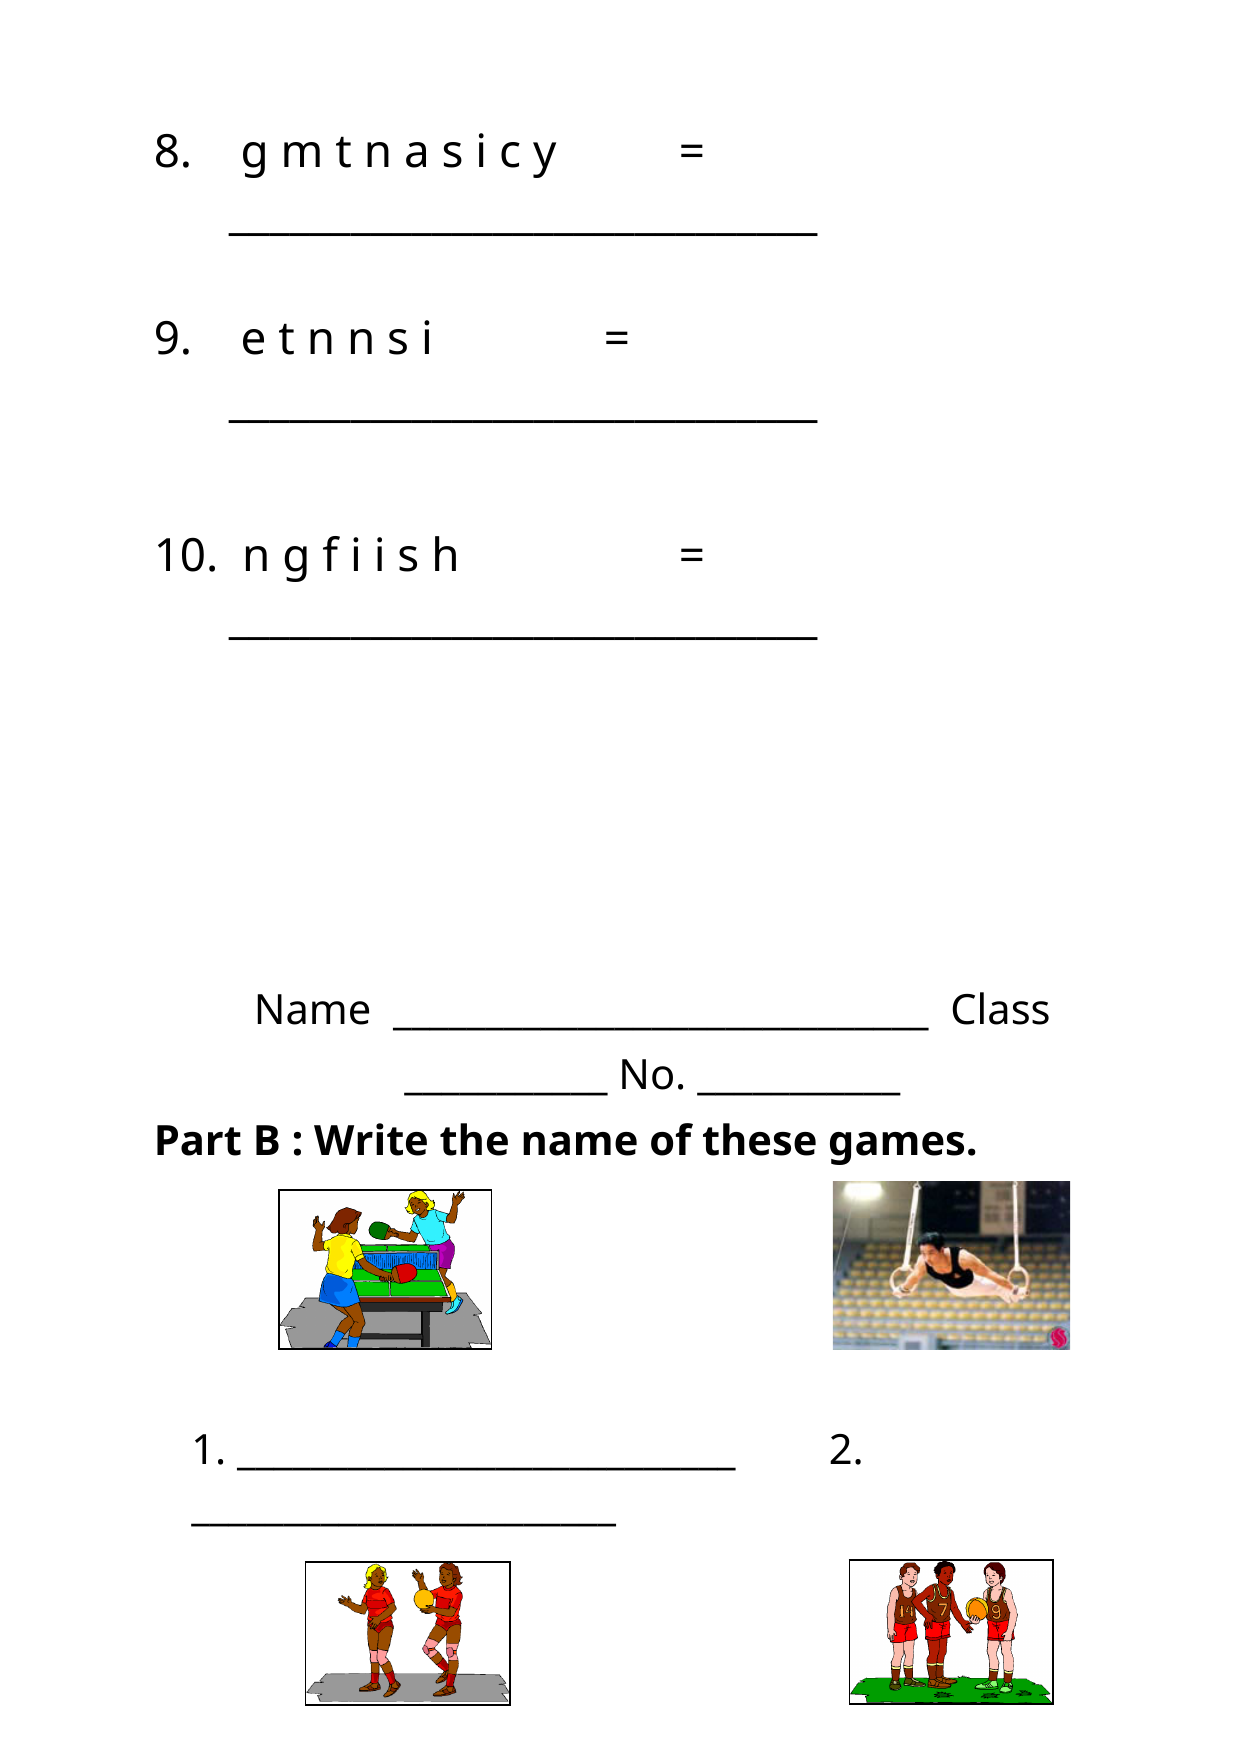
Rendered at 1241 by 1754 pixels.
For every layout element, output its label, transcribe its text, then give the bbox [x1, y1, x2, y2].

picture [832, 1181, 1071, 1350]
picture [850, 1561, 1052, 1703]
picture [306, 1563, 509, 1704]
list g m t n a s i c y = _____________________________ [153, 118, 1152, 243]
text 10. n g f i i s h = _____________________________ [153, 523, 1152, 647]
picture [280, 1191, 491, 1348]
text Part B : Write the name of these games. [153, 1110, 1152, 1167]
text 1. ___________________________ 2. _______________________ [191, 1419, 1152, 1533]
list e t n n s i = _____________________________ [153, 305, 1152, 430]
text Name _____________________________ Class ___________ No. ___________ [153, 980, 1152, 1102]
